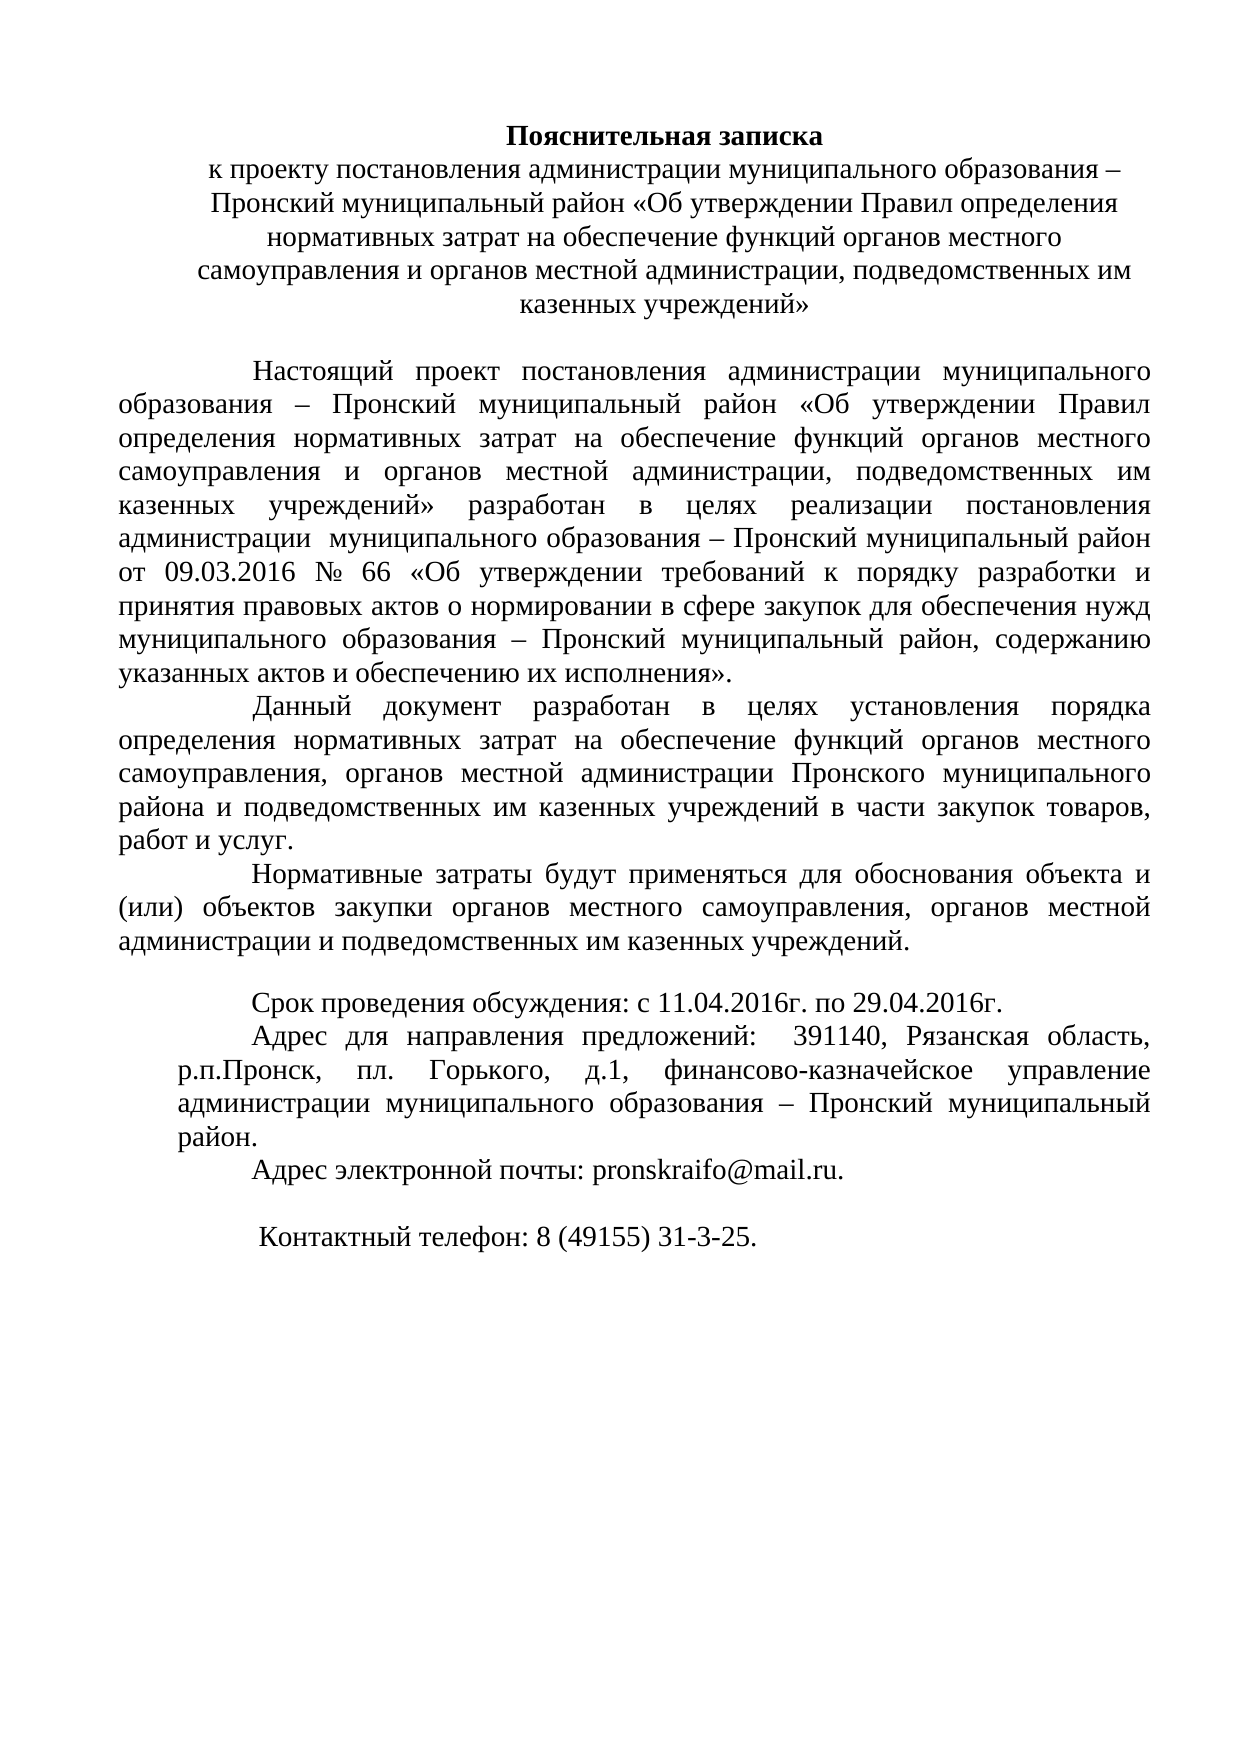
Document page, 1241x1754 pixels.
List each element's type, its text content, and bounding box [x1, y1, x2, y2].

text Пояснительная записка [177, 118, 1152, 152]
text Нормативные затраты будут применяться для обоснования объекта и (или) объектов закупки органов местного самоуправления, органов местной администрации и подведомственных им казенных учреждений. [118, 856, 1152, 957]
text Адрес для направления предложений: 391140, Рязанская область, р.п.Пронск, пл. Горького, д.1, финансово-казначейское управление администрации муниципального образования – Пронский муниципальный район. [177, 1018, 1152, 1152]
list Данный документ разработан в целях установления порядка определения нормативных затрат на обеспечение функций органов местного самоуправления, органов местной администрации Пронского муниципального района и подведомственных им казенных учреждений в части закупок товаров, работ и услуг. [118, 688, 1152, 856]
text к проекту постановления администрации муниципального образования – Пронский муниципальный район «Об утверждении Правил определения нормативных затрат на обеспечение функций органов местного самоуправления и органов местной администрации, подведомственных им казенных учреждений» [177, 152, 1152, 319]
text Контактный телефон: 8 (49155) 31-3-25. [177, 1219, 1152, 1253]
list Настоящий проект постановления администрации муниципального образования – Пронский муниципальный район «Об утверждении Правил определения нормативных затрат на обеспечение функций органов местного самоуправления и органов местной администрации, подведомственных им казенных учреждений» разработан в целях реализации постановления администрации муниципального образования – Пронский муниципальный район от 09.03.2016 № 66 «Об утверждении требований к порядку разработки и принятия правовых актов о нормировании в сфере закупок для обеспечения нужд муниципального образования – Пронский муниципальный район, содержанию указанных актов и обеспечению их исполнения». [118, 353, 1152, 688]
text Срок проведения обсуждения: с 11.04.2016г. по 29.04.2016г. [177, 985, 1152, 1018]
text Адрес электронной почты: pronskraifo@mail.ru. [177, 1152, 1152, 1186]
